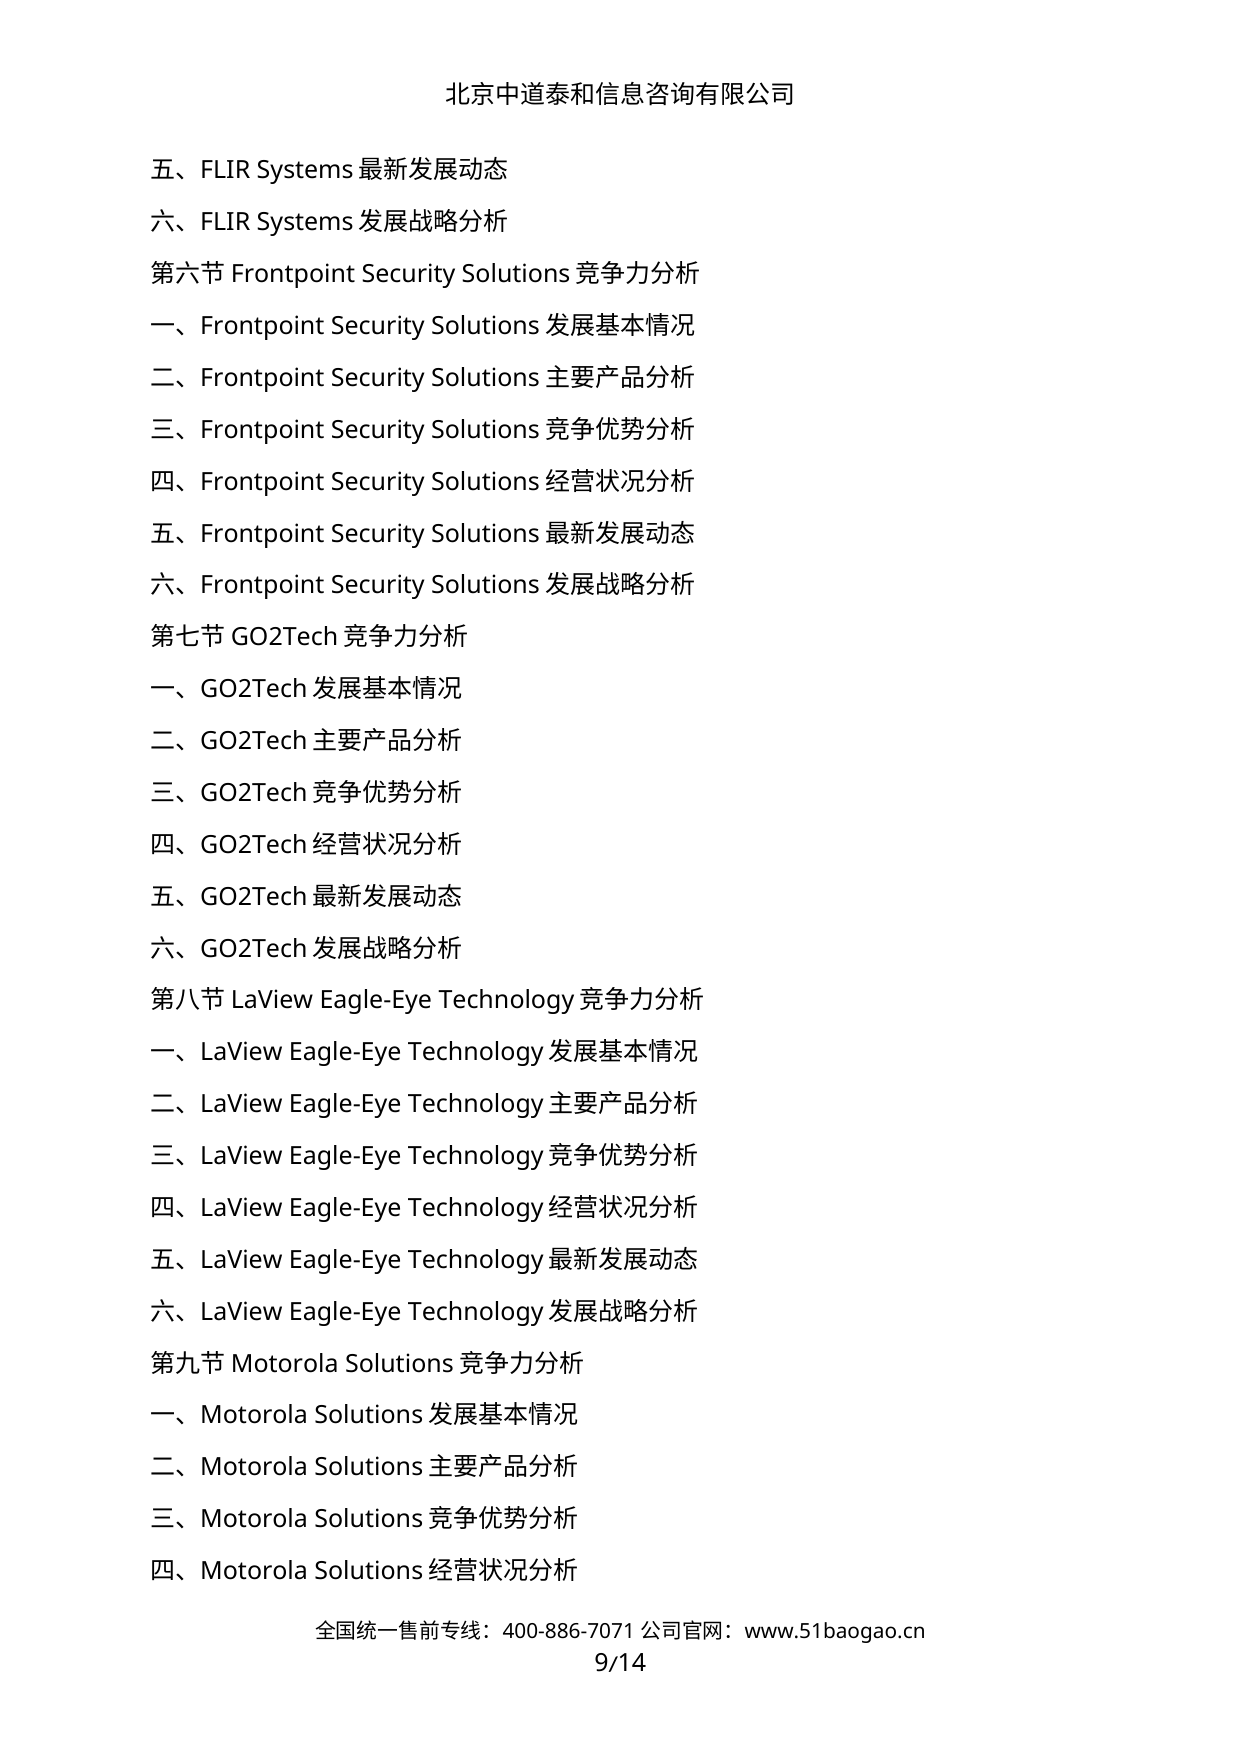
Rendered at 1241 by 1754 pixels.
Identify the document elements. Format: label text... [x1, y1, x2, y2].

text 六、FLIR Systems发展战略分析 [150, 202, 1090, 238]
text 四、Frontpoint Security Solutions经营状况分析 [150, 461, 1090, 497]
text 第六节 Frontpoint Security Solutions竞争力分析 [150, 254, 1090, 290]
text 五、Frontpoint Security Solutions最新发展动态 [150, 513, 1090, 549]
text 四、Motorola Solutions经营状况分析 [150, 1551, 1090, 1587]
text 第七节 GO2Tech竞争力分析 [150, 617, 1090, 653]
text 六、GO2Tech发展战略分析 [150, 928, 1090, 964]
text 一、Frontpoint Security Solutions发展基本情况 [150, 306, 1090, 342]
text 一、Motorola Solutions发展基本情况 [150, 1395, 1090, 1431]
text 六、Frontpoint Security Solutions发展战略分析 [150, 565, 1090, 601]
text 第九节 Motorola Solutions竞争力分析 [150, 1343, 1090, 1379]
text 一、LaView Eagle-Eye Technology发展基本情况 [150, 1032, 1090, 1068]
text 五、FLIR Systems最新发展动态 [150, 150, 1090, 186]
text 四、GO2Tech经营状况分析 [150, 824, 1090, 861]
text 第八节 LaView Eagle-Eye Technology竞争力分析 [150, 980, 1090, 1016]
text 四、LaView Eagle-Eye Technology经营状况分析 [150, 1187, 1090, 1224]
text 三、Motorola Solutions竞争优势分析 [150, 1499, 1090, 1535]
text 三、Frontpoint Security Solutions竞争优势分析 [150, 409, 1090, 446]
text 五、LaView Eagle-Eye Technology最新发展动态 [150, 1239, 1090, 1276]
text 一、GO2Tech发展基本情况 [150, 669, 1090, 705]
text 二、Motorola Solutions主要产品分析 [150, 1447, 1090, 1483]
text 五、GO2Tech最新发展动态 [150, 876, 1090, 912]
text 二、Frontpoint Security Solutions主要产品分析 [150, 357, 1090, 394]
text 六、LaView Eagle-Eye Technology发展战略分析 [150, 1291, 1090, 1327]
text 二、GO2Tech主要产品分析 [150, 721, 1090, 757]
text 三、LaView Eagle-Eye Technology竞争优势分析 [150, 1136, 1090, 1172]
text 二、LaView Eagle-Eye Technology主要产品分析 [150, 1084, 1090, 1120]
text 三、GO2Tech竞争优势分析 [150, 772, 1090, 809]
